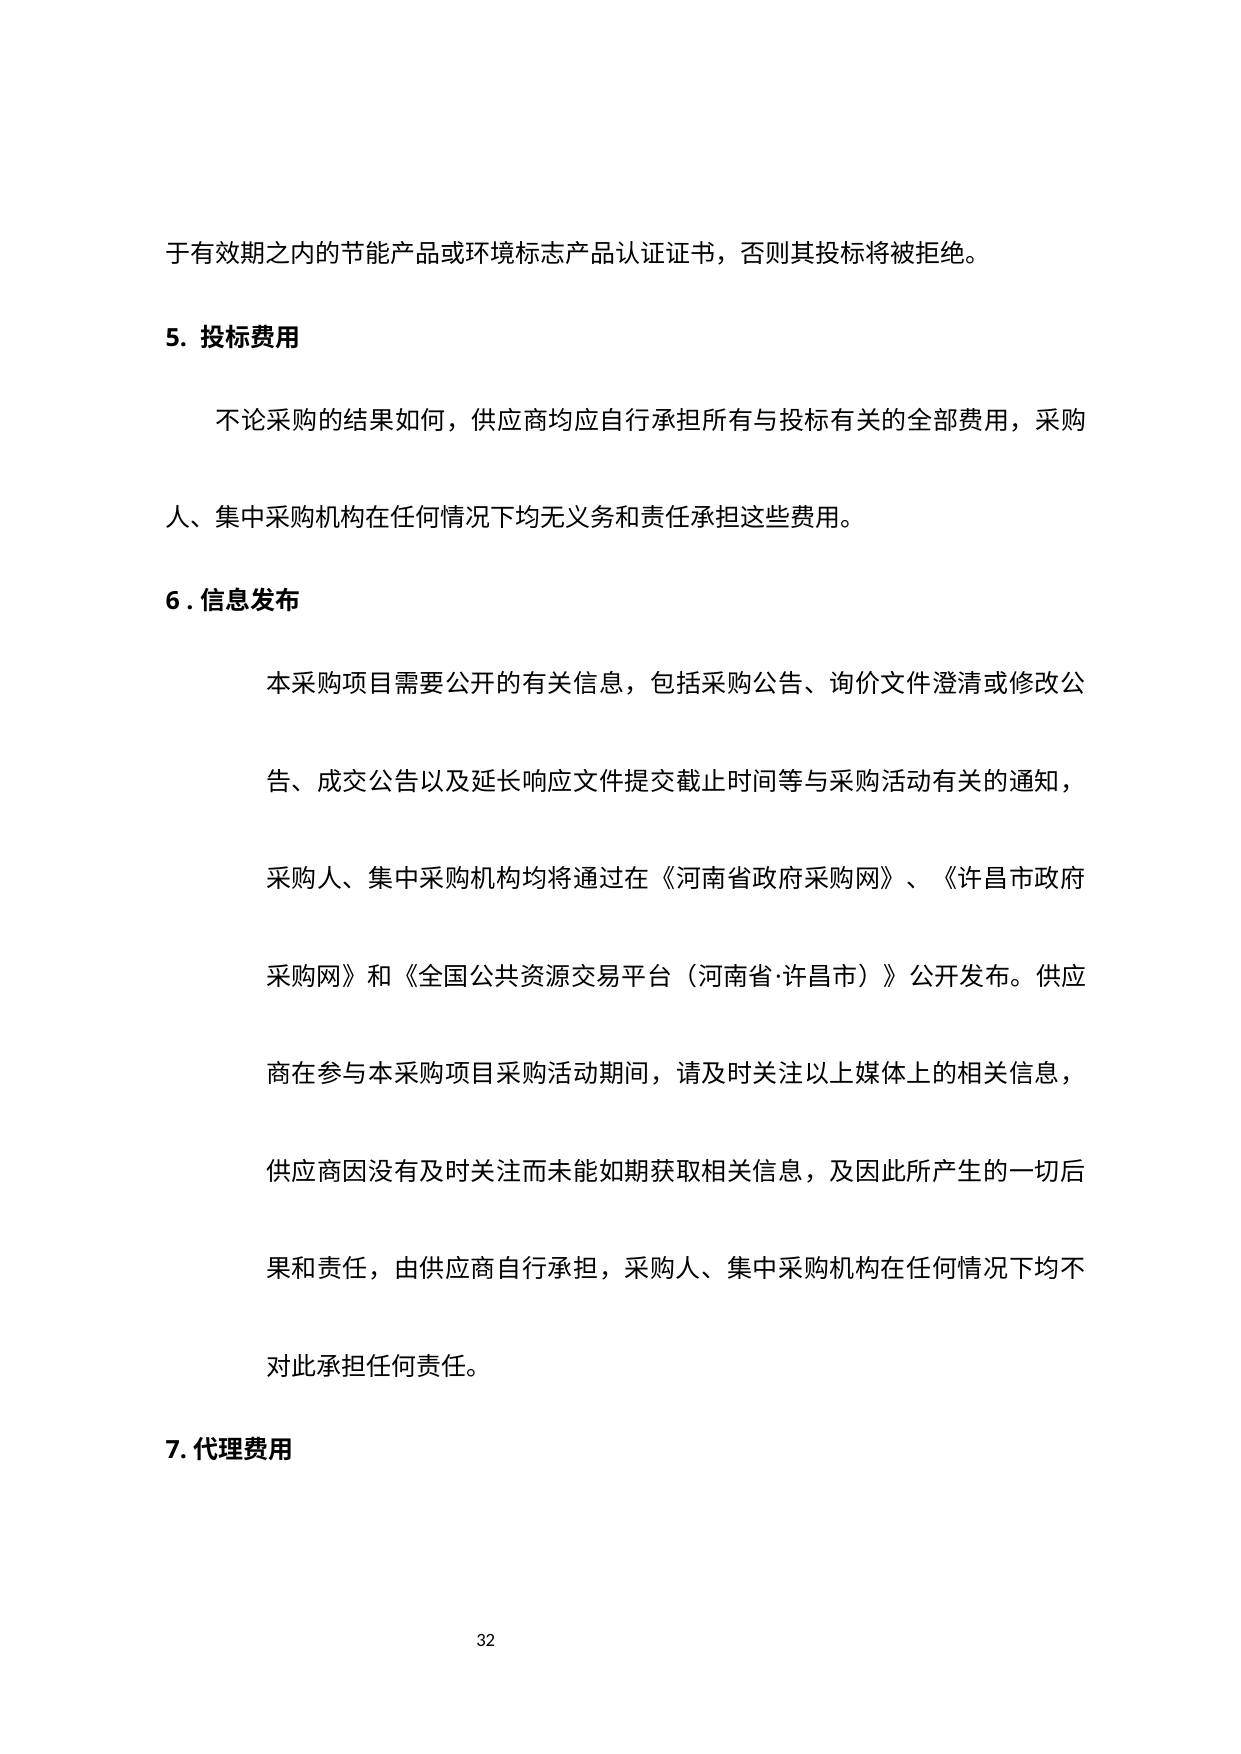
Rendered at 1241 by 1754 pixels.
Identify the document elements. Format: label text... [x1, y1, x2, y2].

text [165, 219, 1087, 284]
text 本采购项目需要公开的有关信息，包括采购公告、询价文件澄清或修改公告、成交公告以及延长响应文件提交截止时间等与采购活动有关的通知，采购人、集中采购机构均将通过在《河南省政府采购网》、《许昌市政府采购网》和《全国公共资源交易平台（河南省·许昌市）》公开发布。供应商在参与本采购项目采购活动期间，请及时关注以上媒体上的相关信息，供应商因没有及时关注而未能如期获取相关信息，及因此所产生的一切后果和责任，由供应商自行承担，采购人、集中采购机构在任何情况下均不对此承担任何责任。 [266, 649, 1087, 1397]
text 不论采购的结果如何，供应商均应自行承担所有与投标有关的全部费用，采购人、集中采购机构在任何情况下均无义务和责任承担这些费用。 [165, 386, 1087, 548]
text 5. 投标费用 [165, 303, 1087, 368]
text 7. 代理费用 [165, 1415, 1087, 1480]
text 6 . 信息发布 [165, 566, 1087, 631]
